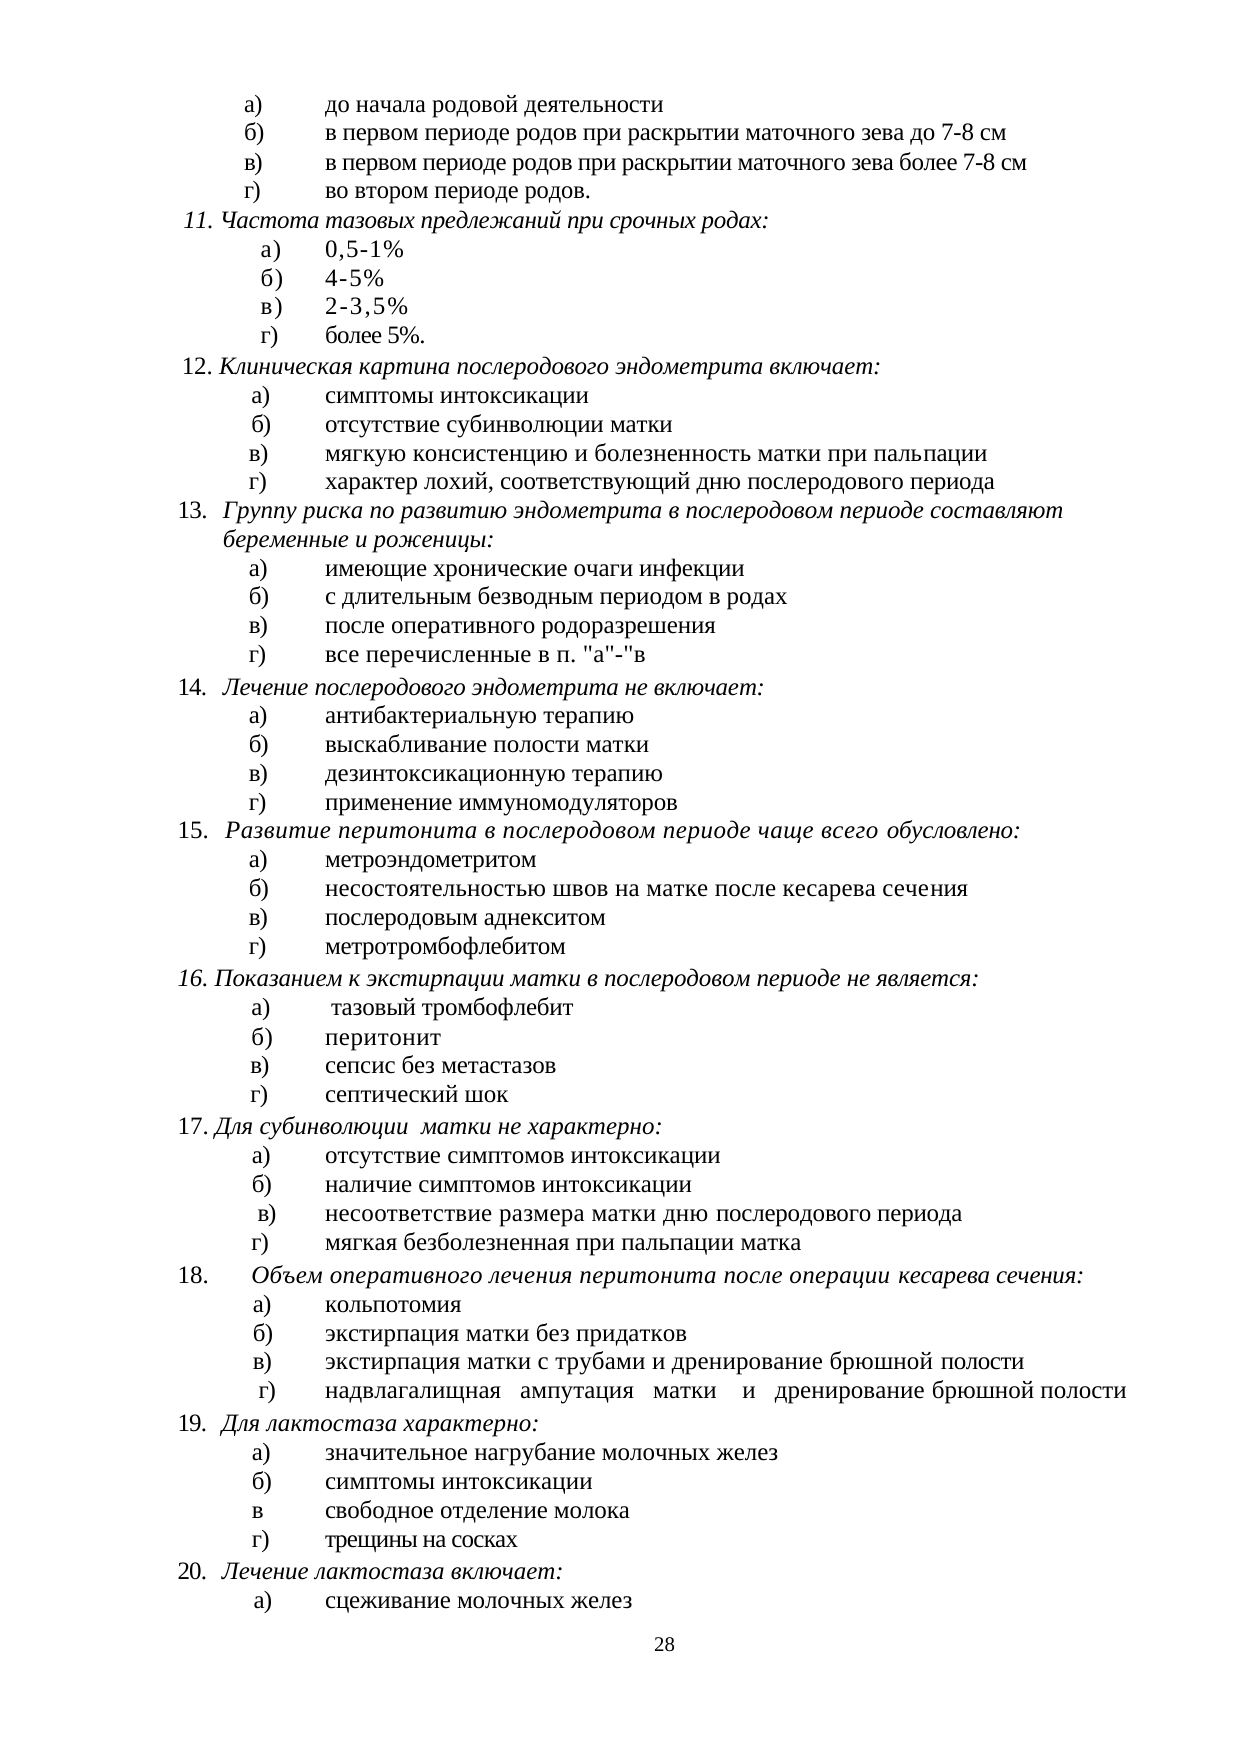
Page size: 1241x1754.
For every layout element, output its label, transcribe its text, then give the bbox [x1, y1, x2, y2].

text г) трещины на сосках [229, 1524, 1152, 1553]
text а) метроэндометритом [228, 844, 1152, 873]
text в) послеродовым аднекситом [228, 902, 1152, 931]
text 20. Лечение лактостаза включает: [177, 1556, 1152, 1585]
text в) несоответствие размера матки дню послеродового периода [228, 1198, 1154, 1227]
text г) септический шок [227, 1079, 1152, 1108]
text г) все перечисленные в п. "а"-"в [228, 639, 1152, 668]
text б) в первом периоде родов при раскрытии маточного зева до 7- [183, 117, 1152, 146]
text б) отсутствие субинволюции матки [188, 409, 1152, 438]
text 18. Объем оперативного лечения перитонита после операции кесарева сечения: [177, 1260, 1152, 1289]
text г) мягкая безболезненная при пальпации матка [227, 1227, 1152, 1256]
text б) несостоятельностью швов на матке после кесарева сечения [228, 873, 1152, 902]
text б) выскабливание полости матки [228, 729, 1152, 758]
text а) отсутствие симптомов интоксикации [228, 1140, 1152, 1169]
text 15. Развитие перитонита в послеродовом периоде чаще всего обусловлено: [177, 815, 1152, 844]
text в) 2-3,5% [209, 291, 1152, 320]
text а) имеющие хронические очаги инфекции [228, 553, 1152, 581]
text 19. Для лактостаза характерно: [177, 1408, 1152, 1437]
text а) антибактериальную терапию [228, 700, 1152, 729]
text г) надвлагалищная ампутация матки и дренирование брюшной полости [229, 1375, 1152, 1404]
text в) дезинтоксикационную терапию [228, 758, 1152, 787]
text в) в первом периоде родов при раскрытии маточного зева более 7- [183, 147, 1152, 176]
text в) сепсис без метастазов [227, 1050, 1152, 1079]
text б) с длительным безводным периодом в родах [228, 581, 1152, 610]
text а) симптомы интоксикации [188, 380, 1152, 409]
text 16. Показанием к экстирпации матки в послеродовом периоде не является: [177, 963, 1152, 992]
text а) 0,5-1% [209, 234, 1152, 263]
text б) экстирпация матки без придатков [229, 1318, 1152, 1346]
text в) мягкую консистенцию и болезненность матки при пальпации [212, 438, 1152, 466]
text в свободное отделение молока [229, 1495, 1152, 1524]
text г) более 5%. [209, 320, 1152, 349]
text 17. Для субинволюции матки не характерно: [177, 1111, 1152, 1140]
text г) характер лохий, соответствующий дню послеродового периода [212, 466, 1152, 495]
text б) 4-5% [209, 263, 1152, 291]
text б) перитонит [228, 1022, 829, 1050]
text в) экстирпация матки с трубами и дренирование брюшной полости [229, 1346, 1152, 1375]
text б) наличие симптомов интоксикации [228, 1169, 1152, 1198]
text 13. Группу риска по развитию эндометрита в послеродовом периоде составляют беременные и роженицы: [177, 495, 1152, 553]
text а) тазовый тромбофлебит [228, 992, 829, 1021]
text 14. Лечение послеродового эндометрита не включает: [177, 672, 1152, 700]
text в) после оперативного родоразрешения [228, 610, 1152, 639]
text а) кольпотомия [229, 1289, 1152, 1318]
text г) во втором периоде родов. [183, 176, 1152, 204]
text б) симптомы интоксикации [229, 1466, 1152, 1495]
text г) применение иммуномодуляторов [228, 787, 1152, 815]
text а) до начала родовой деятельности [183, 89, 1152, 117]
text а) сцеживание молочных желез [229, 1585, 1152, 1614]
text 11. Частота тазовых предлежаний при срочных родах: [177, 205, 1152, 234]
text г) метротромбофлебитом [228, 931, 1152, 959]
text а) значительное нагрубание молочных желез [229, 1437, 1152, 1466]
text 12. Клиническая картина послеродового эндометрита включает: [182, 351, 1152, 379]
